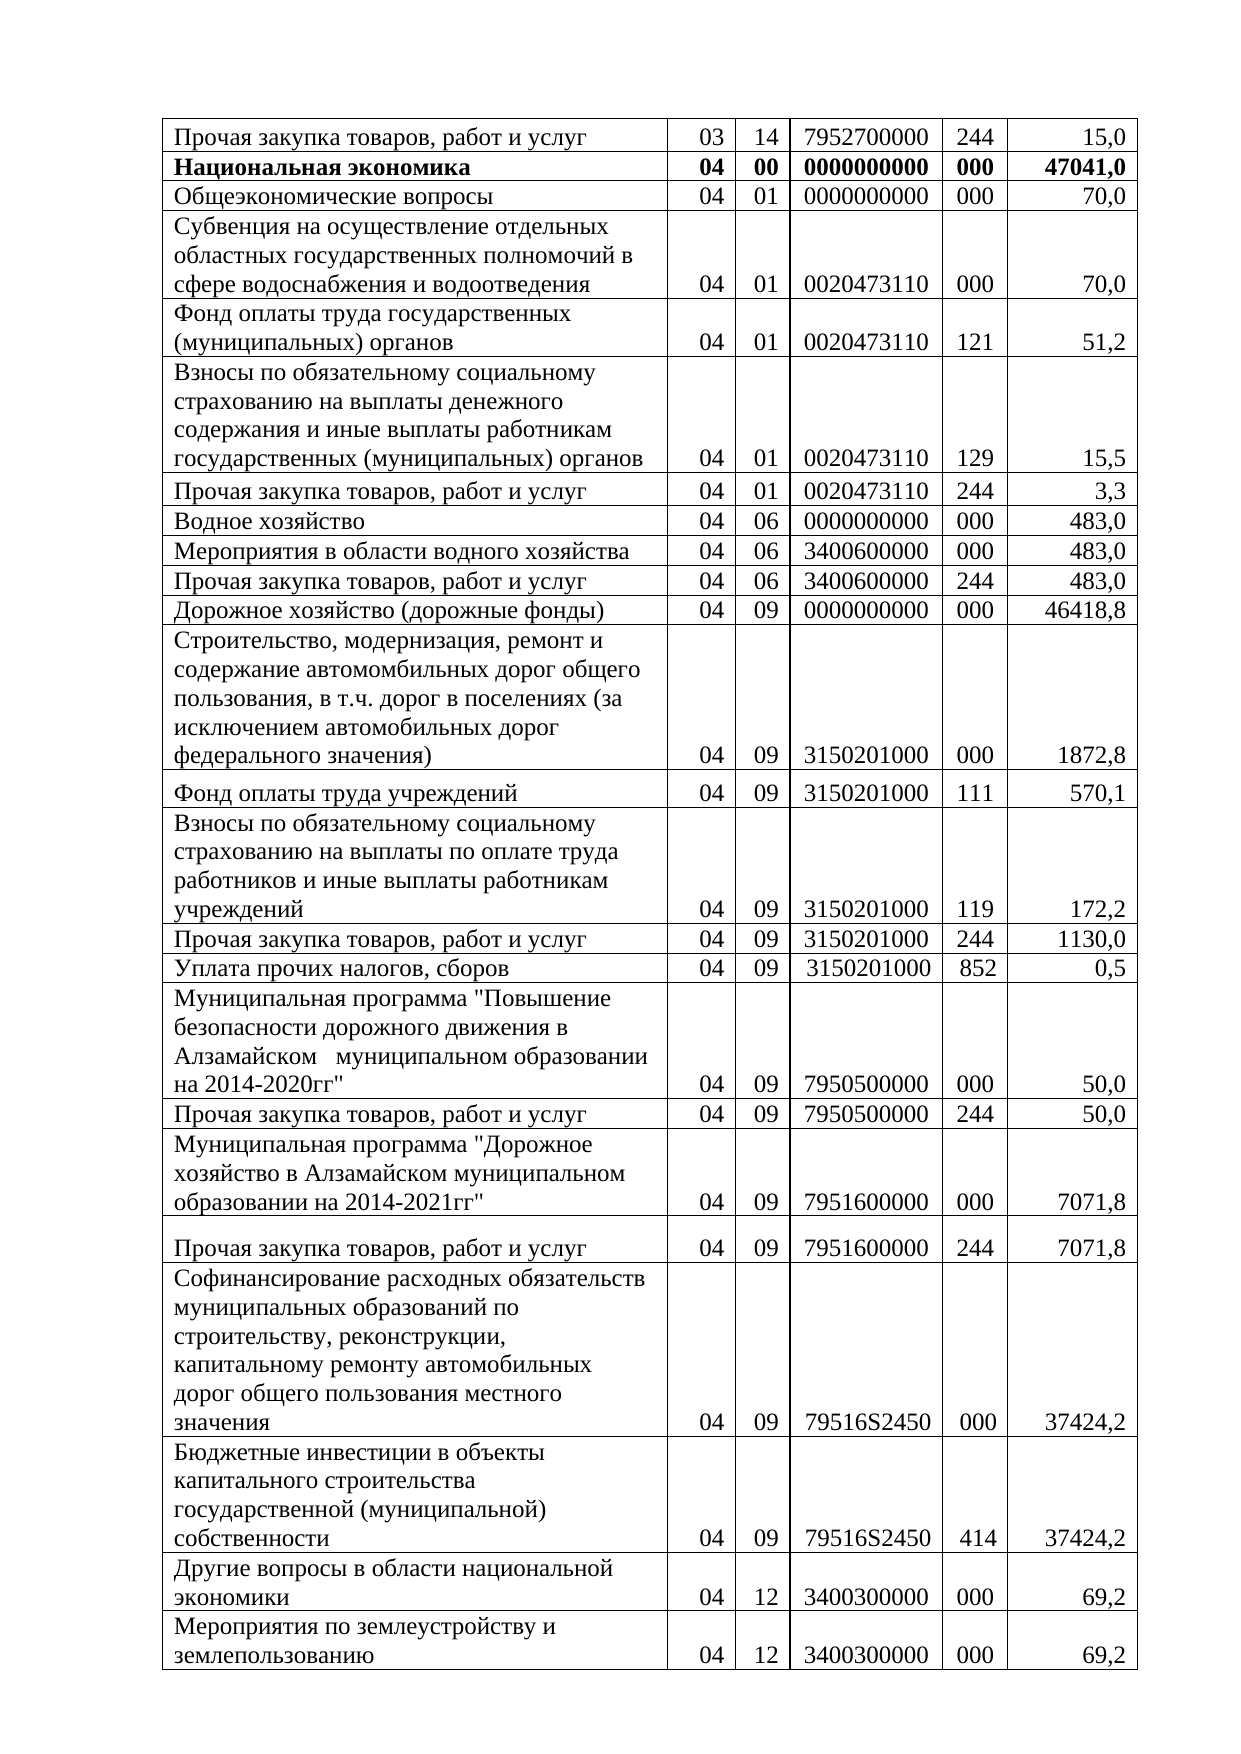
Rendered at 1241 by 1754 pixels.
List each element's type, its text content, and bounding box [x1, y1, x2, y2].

table_cell 244 [943, 924, 1007, 952]
table_cell Субвенция на осуществление отдельных областных государственных полномочий в сфере водоснабжения и водоотведения [163, 211, 667, 297]
table_cell Фонд оплаты труда государственных (муниципальных) органов [163, 299, 667, 356]
table_cell 01 [736, 181, 789, 210]
table_cell Прочая закупка товаров, работ и услуг [163, 119, 667, 151]
table_cell 0020473110 [791, 473, 942, 505]
table_cell 37424,2 [1008, 1437, 1137, 1552]
table_cell 70,0 [1008, 211, 1137, 297]
table_cell 244 [943, 1099, 1007, 1128]
table_cell Прочая закупка товаров, работ и услуг [163, 473, 667, 505]
table_cell 03 [668, 119, 735, 151]
table_cell 37424,2 [1008, 1263, 1137, 1436]
table_cell Мероприятия по землеустройству и землепользованию [163, 1611, 667, 1669]
table_cell Прочая закупка товаров, работ и услуг [163, 1216, 667, 1262]
table_cell 414 [943, 1437, 1007, 1552]
table_cell 483,0 [1008, 506, 1137, 535]
table_cell Софинансирование расходных обязательств муниципальных образований по строительству, реконструкции, капитальному ремонту автомобильных дорог общего пользования местного значения [163, 1263, 667, 1436]
table_cell 0020473110 [791, 299, 942, 356]
table_cell 3400300000 [791, 1553, 942, 1610]
table_cell 12 [736, 1553, 789, 1610]
table_cell Взносы по обязательному социальному страхованию на выплаты по оплате труда работников и иные выплаты работникам учреждений [163, 808, 667, 923]
table_cell 04 [668, 954, 735, 982]
table_cell 000 [943, 211, 1007, 297]
table_cell 04 [668, 211, 735, 297]
table_cell 79516S2450 [791, 1263, 942, 1436]
table_cell 0000000000 [791, 506, 942, 535]
table_cell Муниципальная программа "Повышение безопасности дорожного движения в Алзамайском муниципальном образовании на 2014-2020гг" [163, 983, 667, 1098]
table_cell 69,2 [1008, 1553, 1137, 1610]
table_cell 09 [736, 625, 789, 769]
table_cell Общеэкономические вопросы [163, 181, 667, 210]
table_cell 69,2 [1008, 1611, 1137, 1669]
table_cell 129 [943, 357, 1007, 472]
table_cell 04 [668, 924, 735, 952]
table_cell Бюджетные инвестиции в объекты капитального строительства государственной (муниципальной) собственности [163, 1437, 667, 1552]
table_cell 04 [668, 808, 735, 923]
table_cell 04 [668, 1129, 735, 1215]
table_cell 3,3 [1008, 473, 1137, 505]
table_cell 3150201000 [791, 954, 942, 982]
table_cell Муниципальная программа "Дорожное хозяйство в Алзамайском муниципальном образовании на 2014-2021гг" [163, 1129, 667, 1215]
table_cell 000 [943, 536, 1007, 565]
table_cell 119 [943, 808, 1007, 923]
table_cell 09 [736, 596, 789, 624]
table_cell 483,0 [1008, 536, 1137, 565]
table_cell 04 [668, 983, 735, 1098]
table_cell 70,0 [1008, 181, 1137, 210]
table_cell 09 [736, 1263, 789, 1436]
table_cell 15,5 [1008, 357, 1137, 472]
table_cell 50,0 [1008, 983, 1137, 1098]
table_cell Фонд оплаты труда учреждений [163, 770, 667, 807]
table_cell 06 [736, 566, 789, 594]
table_cell 3400600000 [791, 566, 942, 594]
table_cell 172,2 [1008, 808, 1137, 923]
table_cell 09 [736, 770, 789, 807]
table_cell Прочая закупка товаров, работ и услуг [163, 1099, 667, 1128]
table_cell 47041,0 [1008, 152, 1137, 180]
table_cell 14 [736, 119, 789, 151]
table_cell 000 [943, 625, 1007, 769]
table_cell 483,0 [1008, 566, 1137, 594]
table_cell 09 [736, 954, 789, 982]
table_cell 3400600000 [791, 536, 942, 565]
table_cell 244 [943, 1216, 1007, 1262]
table_cell 0000000000 [791, 181, 942, 210]
table_cell 04 [668, 357, 735, 472]
table_cell 50,0 [1008, 1099, 1137, 1128]
table_cell 0,5 [1008, 954, 1137, 982]
table_cell 7950500000 [791, 983, 942, 1098]
table_cell 244 [943, 566, 1007, 594]
table_cell 7952700000 [791, 119, 942, 151]
table_cell 244 [943, 119, 1007, 151]
table_cell 04 [668, 1263, 735, 1436]
table_cell 3150201000 [791, 625, 942, 769]
table_cell Взносы по обязательному социальному страхованию на выплаты денежного содержания и иные выплаты работникам государственных (муниципальных) органов [163, 357, 667, 472]
table_cell 0020473110 [791, 357, 942, 472]
table_cell 04 [668, 181, 735, 210]
table_cell 000 [943, 506, 1007, 535]
table_cell Строительство, модернизация, ремонт и содержание автомомбильных дорог общего пользования, в т.ч. дорог в поселениях (за исключением автомобильных дорог федерального значения) [163, 625, 667, 769]
table_cell 06 [736, 506, 789, 535]
table_cell 570,1 [1008, 770, 1137, 807]
table_cell Прочая закупка товаров, работ и услуг [163, 566, 667, 594]
table_cell 01 [736, 357, 789, 472]
table_cell 7951600000 [791, 1216, 942, 1262]
table_cell 7071,8 [1008, 1216, 1137, 1262]
table_cell 04 [668, 1099, 735, 1128]
table_cell 04 [668, 152, 735, 180]
table_cell 3400300000 [791, 1611, 942, 1669]
table_cell 01 [736, 299, 789, 356]
table_cell 15,0 [1008, 119, 1137, 151]
table_cell Прочая закупка товаров, работ и услуг [163, 924, 667, 952]
table_cell 79516S2450 [791, 1437, 942, 1552]
table_cell 04 [668, 625, 735, 769]
table_cell 000 [943, 1553, 1007, 1610]
table_cell Дорожное хозяйство (дорожные фонды) [163, 596, 667, 624]
table_cell Мероприятия в области водного хозяйства [163, 536, 667, 565]
table_cell Уплата прочих налогов, сборов [163, 954, 667, 982]
table_cell 04 [668, 596, 735, 624]
table_cell 7950500000 [791, 1099, 942, 1128]
table_cell 000 [943, 1129, 1007, 1215]
table_cell 51,2 [1008, 299, 1137, 356]
table_cell 111 [943, 770, 1007, 807]
table_cell 000 [943, 1611, 1007, 1669]
table_cell 244 [943, 473, 1007, 505]
table_cell 09 [736, 1437, 789, 1552]
table_cell 04 [668, 1437, 735, 1552]
table_cell 09 [736, 1216, 789, 1262]
table_cell 3150201000 [791, 770, 942, 807]
table_cell 04 [668, 473, 735, 505]
table_cell Другие вопросы в области национальной экономики [163, 1553, 667, 1610]
table_cell 04 [668, 1553, 735, 1610]
table_cell Водное хозяйство [163, 506, 667, 535]
table_cell 1130,0 [1008, 924, 1137, 952]
table_cell 121 [943, 299, 1007, 356]
table_cell 46418,8 [1008, 596, 1137, 624]
table_cell 01 [736, 211, 789, 297]
table_cell 000 [943, 596, 1007, 624]
table_cell 04 [668, 566, 735, 594]
table_cell Национальная экономика [163, 152, 667, 180]
table_cell 09 [736, 1129, 789, 1215]
table_cell 852 [943, 954, 1007, 982]
table_cell 3150201000 [791, 924, 942, 952]
table_cell 00 [736, 152, 789, 180]
table_cell 0000000000 [791, 596, 942, 624]
table_cell 01 [736, 473, 789, 505]
table_cell 09 [736, 1099, 789, 1128]
table_cell 04 [668, 536, 735, 565]
table_cell 0020473110 [791, 211, 942, 297]
table_cell 0000000000 [791, 152, 942, 180]
table_cell 04 [668, 1216, 735, 1262]
table_cell 04 [668, 299, 735, 356]
table_cell 06 [736, 536, 789, 565]
table_cell 04 [668, 1611, 735, 1669]
table_cell 04 [668, 770, 735, 807]
table_cell 7951600000 [791, 1129, 942, 1215]
table_cell 7071,8 [1008, 1129, 1137, 1215]
table_cell 000 [943, 983, 1007, 1098]
table_cell 04 [668, 506, 735, 535]
table_cell 000 [943, 152, 1007, 180]
table_cell 09 [736, 924, 789, 952]
table_cell 09 [736, 808, 789, 923]
table_cell 3150201000 [791, 808, 942, 923]
table_cell 000 [943, 181, 1007, 210]
table_cell 09 [736, 983, 789, 1098]
table_cell 1872,8 [1008, 625, 1137, 769]
table_cell 000 [943, 1263, 1007, 1436]
table_cell 12 [736, 1611, 789, 1669]
